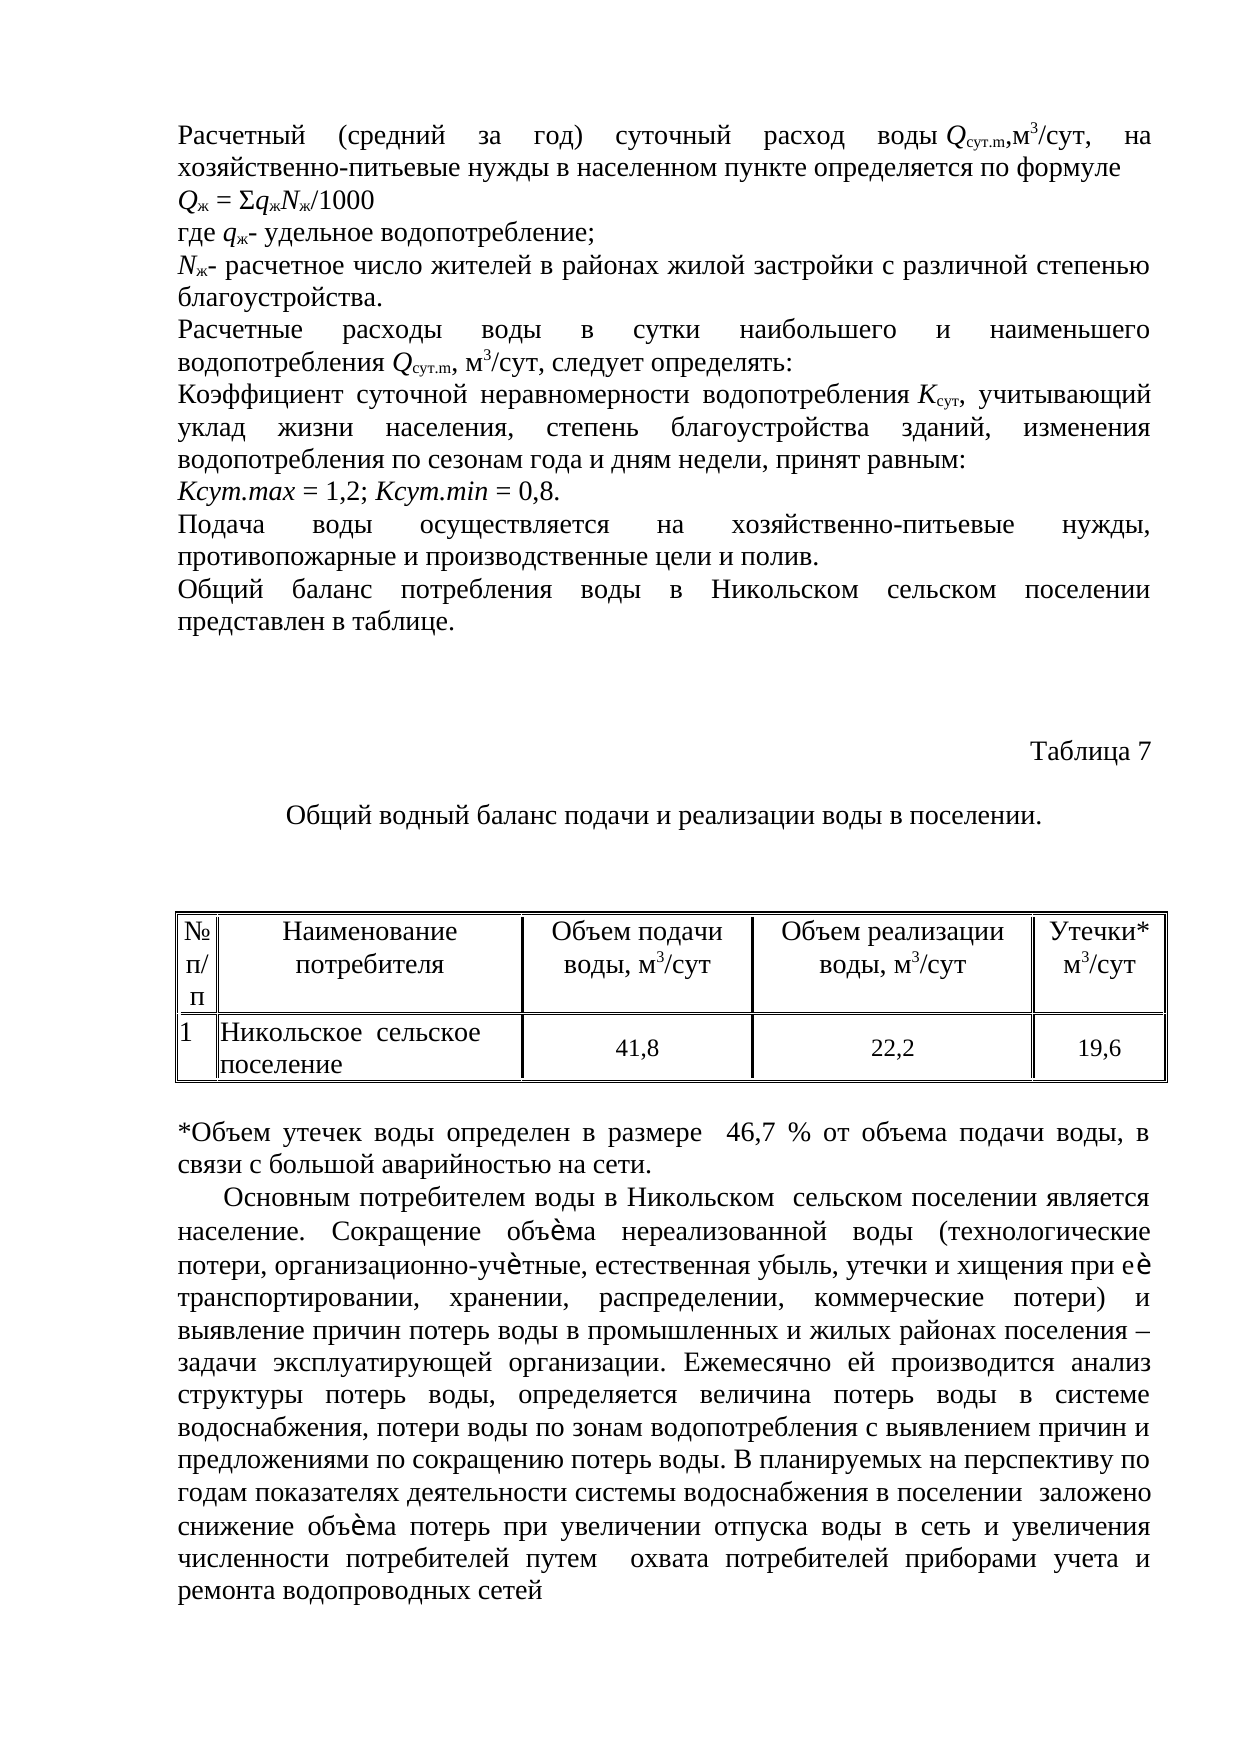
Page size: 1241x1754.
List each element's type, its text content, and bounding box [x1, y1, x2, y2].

text Коэффициент суточной неравномерности водопотребления Ксут, учитывающий уклад жизни населения, степень благоустройства зданий, изменения водопотребления по сезонам года и дням недели, принят равным: [177, 377, 1152, 474]
text Подача воды осуществляется на хозяйственно-питьевые нужды, противопожарные и производственные цели и полив. [177, 507, 1152, 572]
text Таблица 7 [177, 734, 1152, 766]
text Qж = ΣqжNж/1000 [177, 183, 1152, 215]
table_cell 19,6 [1033, 1012, 1166, 1079]
text *Объем утечек воды определен в размере 46,7 % от объема подачи воды, в связи с большой аварийностью на сети. [177, 1115, 1152, 1180]
text Общий баланс потребления воды в Никольском сельском поселении представлен в таблице. [177, 572, 1152, 636]
table_header № п/п [178, 915, 217, 1012]
text Расчетные расходы воды в сутки наибольшего и наименьшего водопотребления Qcyт.m, м3/сут, следует определять: [177, 312, 1152, 377]
text Основным потребителем воды в Никольском сельском поселении является население. Сокращение объѐма нереализованной воды (технологические потери, организационно-учѐтные, естественная убыль, утечки и хищения при еѐ транспортировании, хранении, распределении, коммерческие потери) и выявление причин потерь воды в промышленных и жилых районах поселения – задачи эксплуатирующей организации. Ежемесячно ей производится анализ структуры потерь воды, определяется величина потерь воды в системе водоснабжения, потери воды по зонам водопотребления с выявлением причин и предложениями по сокращению потерь воды. В планируемых на перспективу по годам показателях деятельности системы водоснабжения в поселении заложено снижение объѐма потерь при увеличении отпуска воды в сеть и увеличения численности потребителей путем охвата потребителей приборами учета и ремонта водопроводных сетей [177, 1180, 1152, 1606]
table_cell 22,2 [752, 1012, 1033, 1079]
table_header Объем подачи воды, м3/сут [522, 915, 752, 1012]
text Общий водный баланс подачи и реализации воды в поселении. [177, 798, 1152, 831]
text Kсут.max = 1,2; Kсут.min = 0,8. [177, 474, 1152, 507]
table_header Утечки* м3/сут [1033, 915, 1164, 1012]
table_header Наименование потребителя [218, 913, 522, 1012]
text где qж- удельное водопотребление; [177, 215, 1152, 248]
text Расчетный (средний за год) суточный расход воды Qcyт.m,м3/сут, на хозяйственно-питьевые нужды в населенном пункте определяется по формуле [177, 118, 1152, 183]
table_cell 41,8 [522, 1015, 752, 1079]
table_header Объем реализации воды, м3/сут [752, 913, 1033, 1012]
table_cell 1 [176, 1012, 217, 1079]
text Nж- расчетное число жителей в районах жилой застройки с различной степенью благоустройства. [177, 248, 1152, 312]
table_cell Никольское сельское поселение [218, 1015, 522, 1079]
